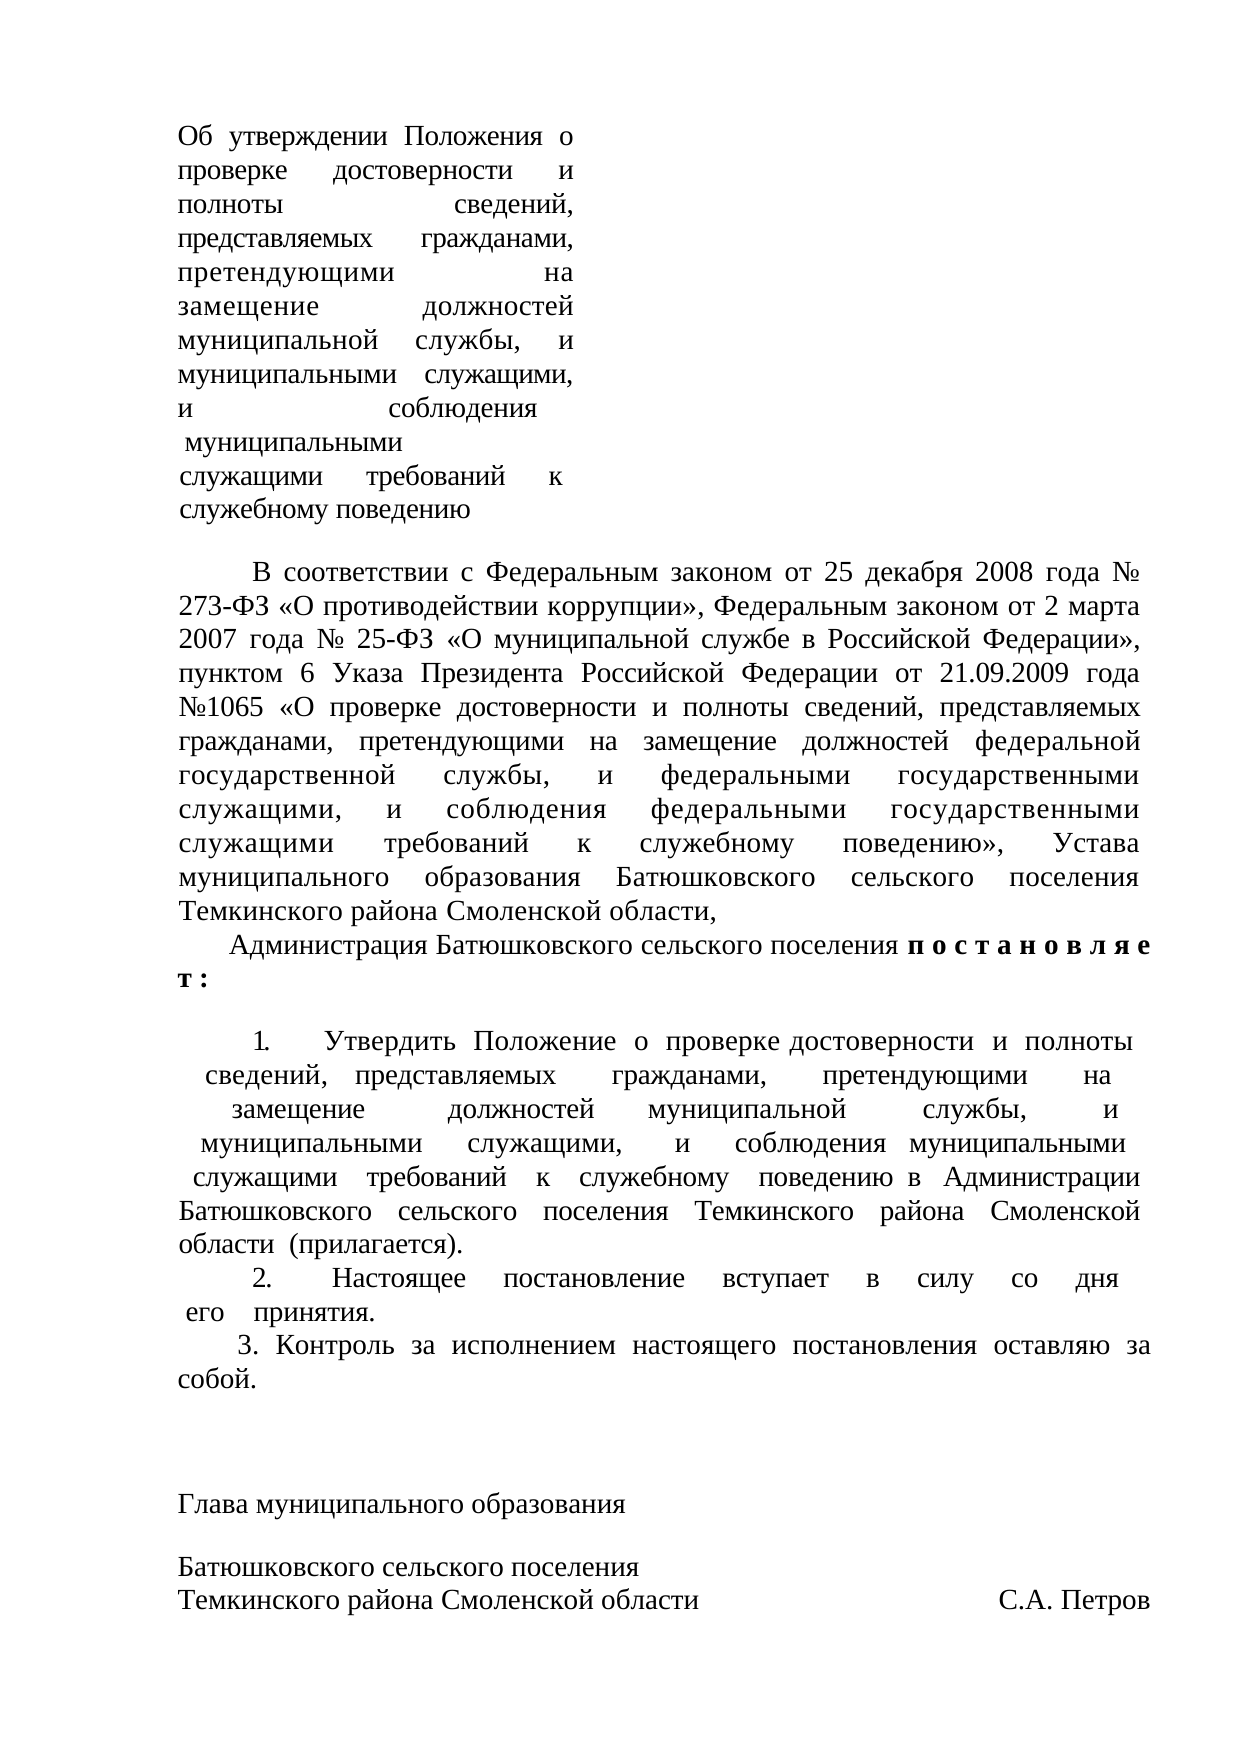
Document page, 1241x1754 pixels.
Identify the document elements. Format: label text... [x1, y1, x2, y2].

text служащими требований к служебному поведению [179, 458, 563, 525]
text 2. Настоящее постановление вступает в силу со дня его принятия. [178, 1260, 1141, 1327]
text Батюшковского сельского поселения [177, 1549, 1152, 1582]
text 1. Утвердить Положение о проверке достоверности и полноты сведений, представляемых гражданами, претендующими на замещение должностей муниципальной службы, и муниципальными служащими, и соблюдения муниципальными служащими требований к служебному поведению в Администрации Батюшковского сельского поселения Темкинского района Смоленской области (прилагается). [178, 1022, 1141, 1260]
text В соответствии с Федеральным законом от 25 декабря 2008 года № 273-ФЗ «О противодействии коррупции», Федеральным законом от 2 марта 2007 года № 25-ФЗ «О муниципальной службе в Российской Федерации», пунктом 6 Указа Президента Российской Федерации от 21.09.2009 года №1065 «О проверке достоверности и полноты сведений, представляемых гражданами, претендующими на замещение должностей федеральной государственной службы, и федеральными государственными служащими, и соблюдения федеральными государственными служащими требований к служебному поведению», Устава муниципального образования Батюшковского сельского поселения Темкинского района Смоленской области, [178, 553, 1141, 927]
text Темкинского района Смоленской области С.А. Петров [177, 1582, 1152, 1616]
text 3. Контроль за исполнением настоящего постановления оставляю за собой. [177, 1327, 1152, 1394]
text Глава муниципального образования [177, 1486, 1190, 1520]
text Администрация Батюшковского сельского поселения п о с т а н о в л я е т : [177, 927, 1152, 994]
text Об утверждении Положения о проверке достоверности и полноты сведений, представляемых гражданами, претендующими на замещение должностей муниципальной службы, и муниципальными служащими, и соблюдения муниципальными [177, 118, 574, 458]
